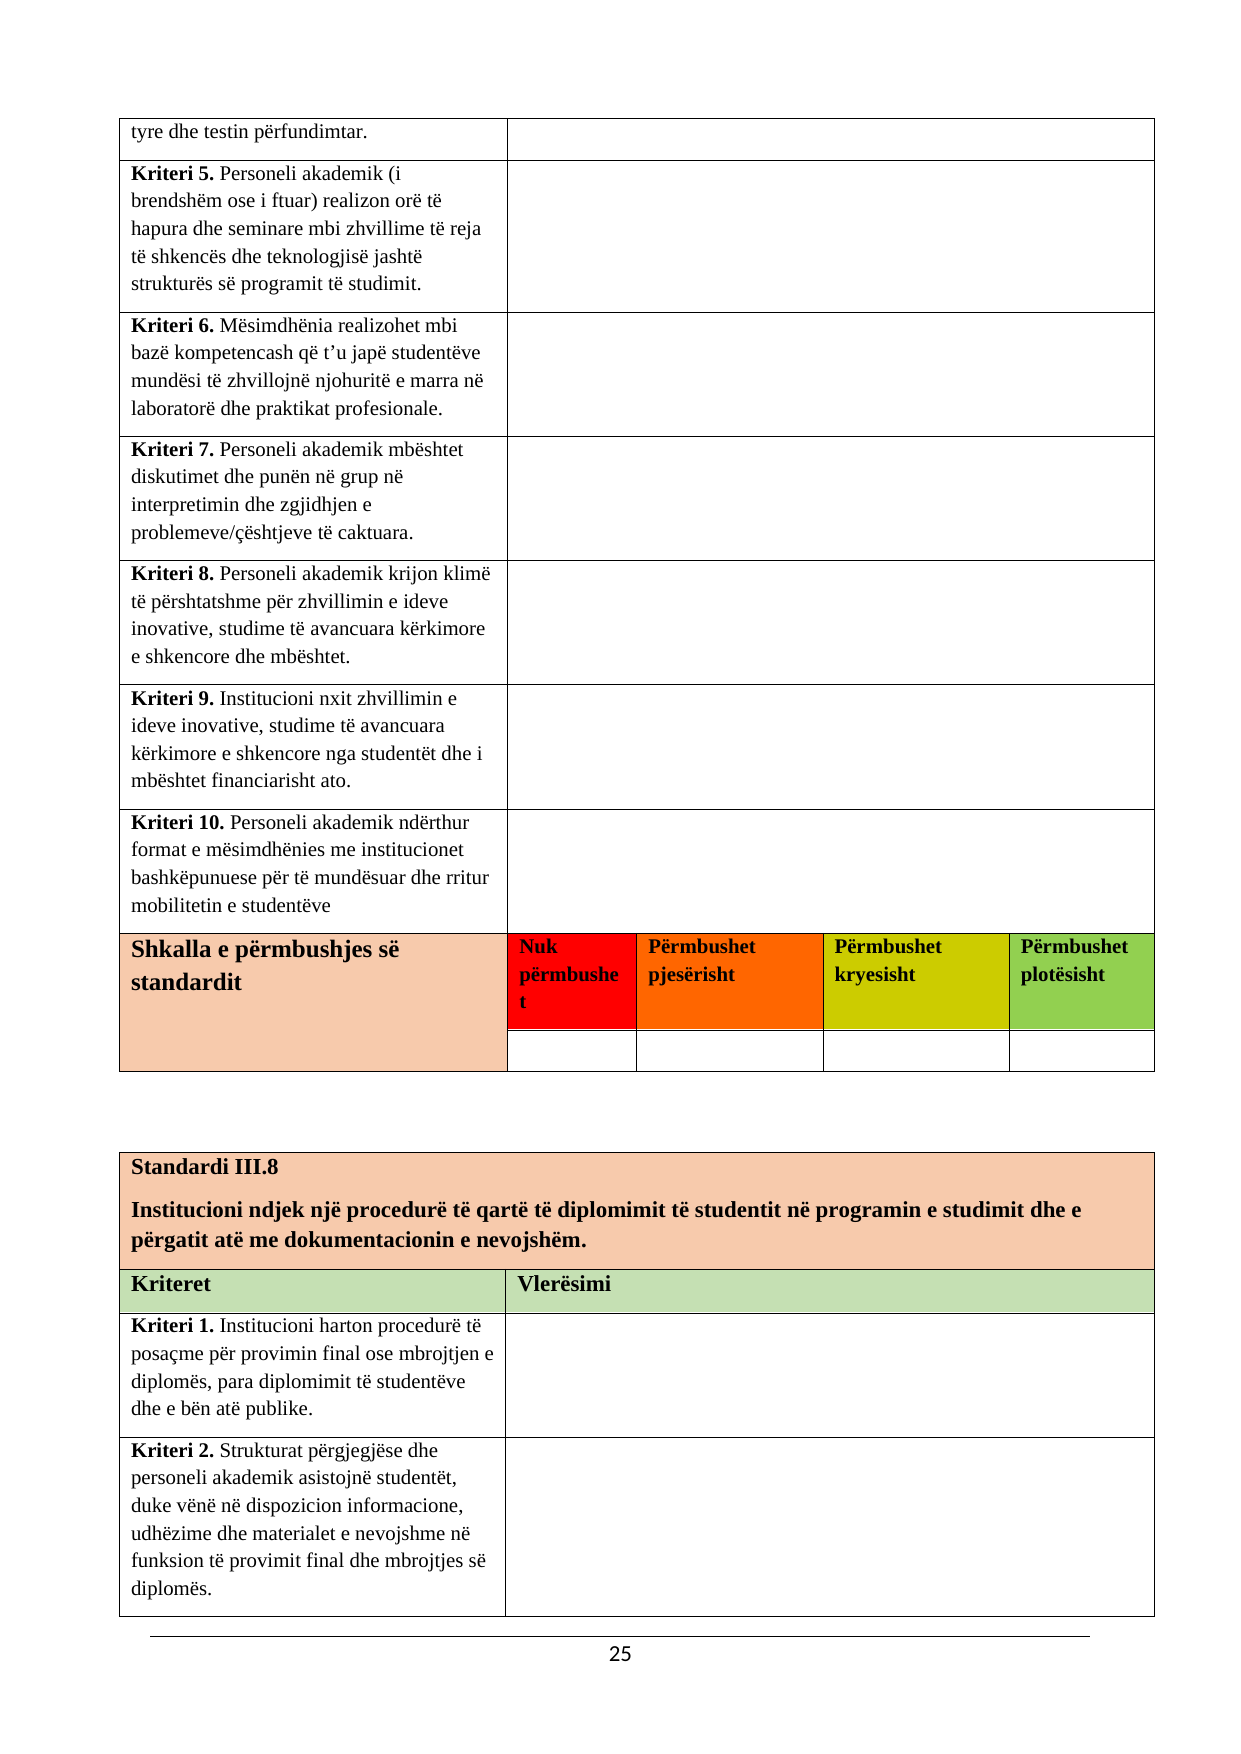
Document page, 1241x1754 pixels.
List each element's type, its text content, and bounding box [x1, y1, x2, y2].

table_cell Nuk përmbushet [508, 934, 636, 1029]
table_cell [508, 437, 1154, 560]
table_cell [506, 1438, 1154, 1616]
table_cell [508, 119, 1154, 160]
table_cell Përmbushet pjesërisht [637, 934, 823, 1029]
table_cell [1010, 1031, 1154, 1071]
table_cell [508, 1031, 636, 1071]
table_cell Kriteri 10. Personeli akademik ndërthur format e mësimdhënies me institucionet bashkëpunuese për të mundësuar dhe rritur mobilitetin e studentëve [120, 810, 507, 933]
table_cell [120, 119, 507, 160]
table_cell Kriteri 7. Personeli akademik mbështet diskutimet dhe punën në grup në interpretimin dhe zgjidhjen e problemeve/çështjeve të caktuara. [120, 437, 507, 560]
table_cell [506, 1314, 1154, 1437]
table_cell Kriteri 1. Institucioni harton procedurë të posaçme për provimin final ose mbrojtjen e diplomës, para diplomimit të studentëve dhe e bën atë publike. [120, 1314, 505, 1437]
table_cell [824, 1031, 1009, 1071]
table_cell Përmbushet kryesisht [824, 934, 1009, 1029]
table_cell Kriteri 9. Institucioni nxit zhvillimin e ideve inovative, studime të avancuara kërkimore e shkencore nga studentët dhe i mbështet financiarisht ato. [120, 685, 507, 809]
table_cell Kriteri 2. Strukturat përgjegjëse dhe personeli akademik asistojnë studentët, duke vënë në dispozicion informacione, udhëzime dhe materialet e nevojshme në funksion të provimit final dhe mbrojtjes së diplomës. [120, 1438, 505, 1616]
table_cell Përmbushet plotësisht [1010, 934, 1154, 1029]
table_header Standardi III.8 Institucioni ndjek një procedurë të qartë të diplomimit të studentit në programin e studimit dhe e përgatit atë me dokumentacionin e nevojshëm. [120, 1153, 1154, 1269]
table_cell [508, 810, 1154, 933]
table_cell Vlerësimi [506, 1270, 1154, 1312]
table_cell Shkalla e përmbushjes së standardit [120, 934, 507, 1071]
table_cell [637, 1031, 823, 1071]
table_cell [508, 685, 1154, 809]
table_cell Kriteri 5. Personeli akademik (i brendshëm ose i ftuar) realizon orë të hapura dhe seminare mbi zhvillime të reja të shkencës dhe teknologjisë jashtë strukturës së programit të studimit. [120, 161, 507, 312]
table_cell [508, 313, 1154, 436]
table_cell Kriteri 6. Mësimdhënia realizohet mbi bazë kompetencash që t’u japë studentëve mundësi të zhvillojnë njohuritë e marra në laboratorë dhe praktikat profesionale. [120, 313, 507, 436]
table_cell [508, 161, 1154, 312]
table_cell Kriteret [120, 1270, 505, 1312]
table_cell [508, 561, 1154, 684]
table_cell Kriteri 8. Personeli akademik krijon klimë të përshtatshme për zhvillimin e ideve inovative, studime të avancuara kërkimore e shkencore dhe mbështet. [120, 561, 507, 684]
